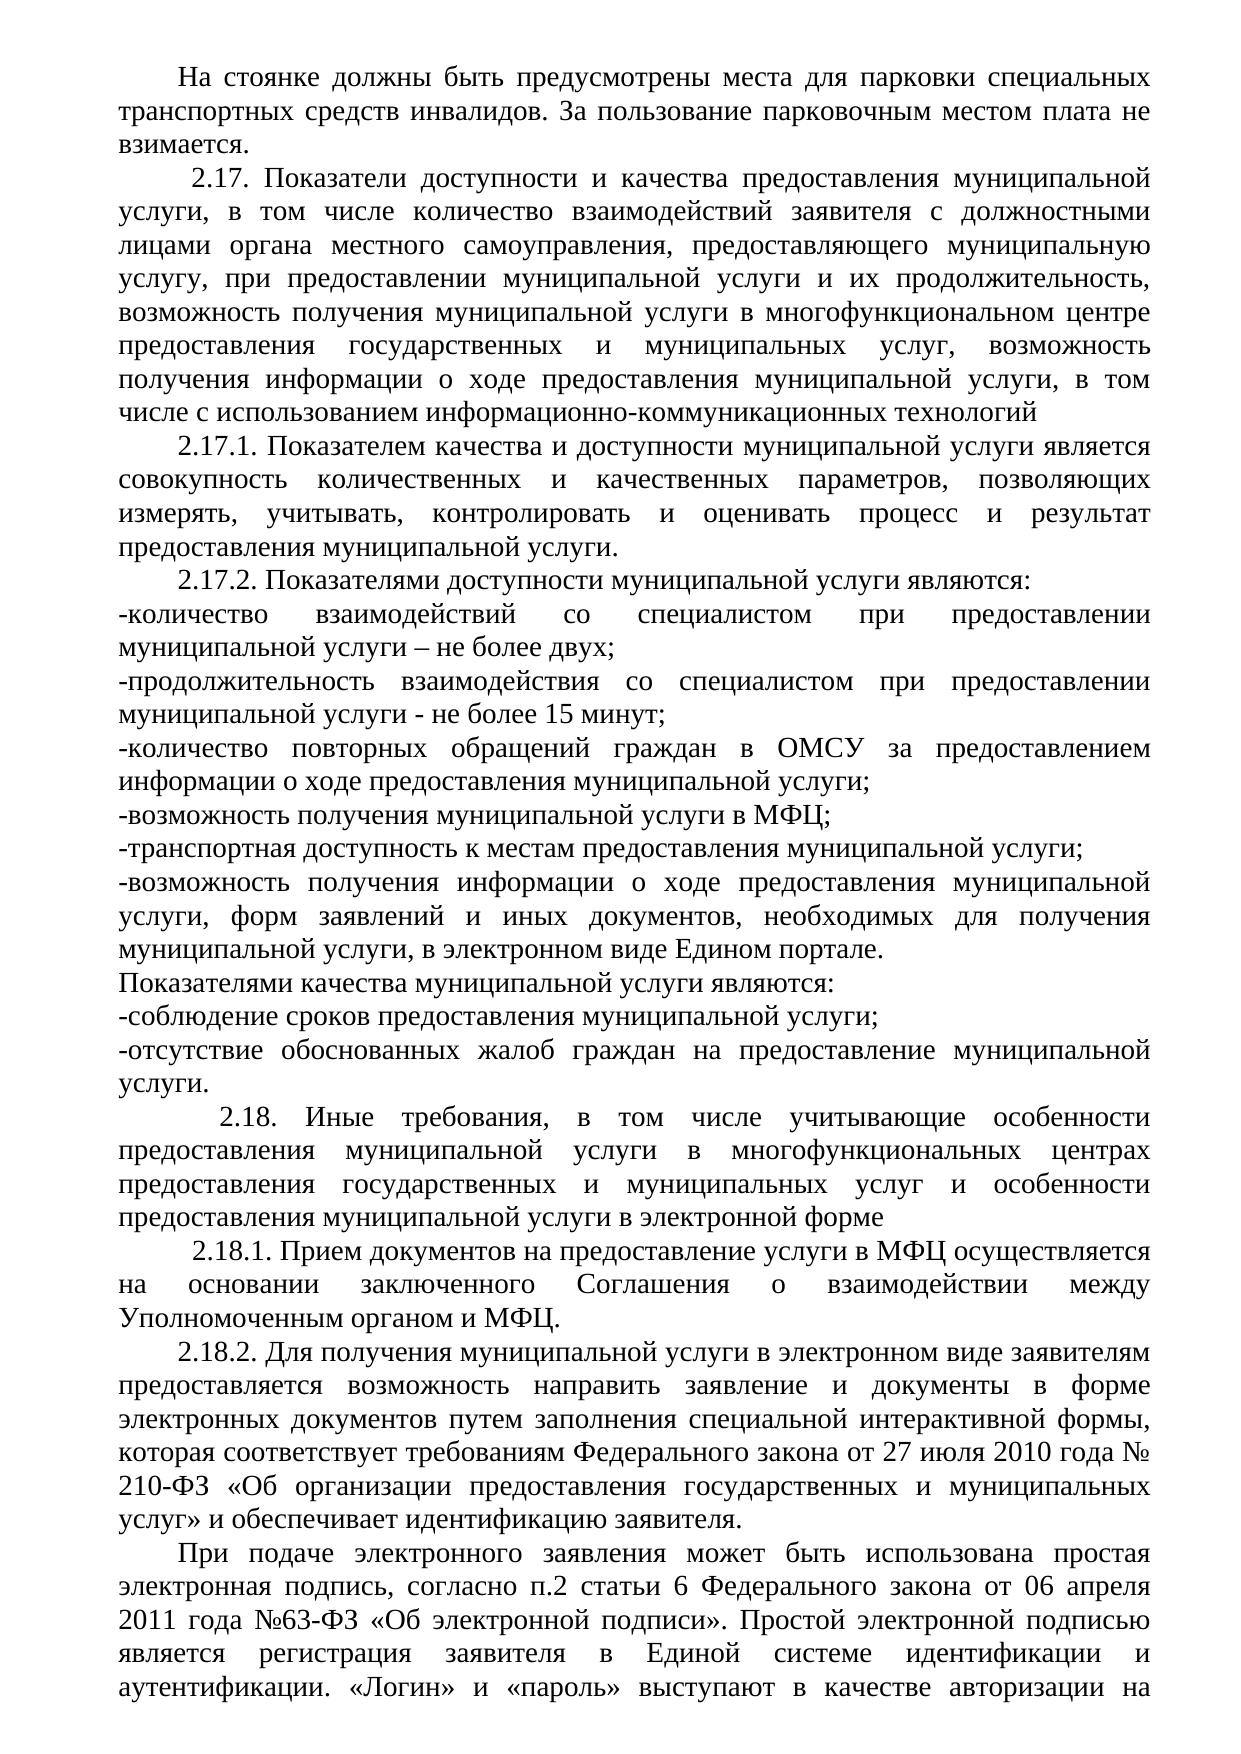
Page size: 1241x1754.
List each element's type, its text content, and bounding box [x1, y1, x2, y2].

text 2.17.2. Показателями доступности муниципальной услуги являются: [118, 562, 1152, 596]
text На стоянке должны быть предусмотрены места для парковки специальных транспортных средств инвалидов. За пользование парковочным местом плата не взимается. [118, 59, 1152, 160]
text -соблюдение сроков предоставления муниципальной услуги; [118, 998, 1152, 1032]
text 2.17.1. Показателем качества и доступности муниципальной услуги является совокупность количественных и качественных параметров, позволяющих измерять, учитывать, контролировать и оценивать процесс и результат предоставления муниципальной услуги. [118, 428, 1152, 562]
text -возможность получения информации о ходе предоставления муниципальной услуги, форм заявлений и иных документов, необходимых для получения муниципальной услуги, в электронном виде Едином портале. [118, 864, 1152, 965]
text -отсутствие обоснованных жалоб граждан на предоставление муниципальной услуги. [118, 1032, 1152, 1099]
text -транспортная доступность к местам предоставления муниципальной услуги; [118, 831, 1152, 864]
text -количество взаимодействий со специалистом при предоставлении муниципальной услуги – не более двух; [118, 596, 1152, 663]
text -количество повторных обращений граждан в ОМСУ за предоставлением информации о ходе предоставления муниципальной услуги; [118, 730, 1152, 797]
text 2.18.1. Прием документов на предоставление услуги в МФЦ осуществляется на основании заключенного Соглашения о взаимодействии между Уполномоченным органом и МФЦ. [118, 1233, 1152, 1334]
text 2.17. Показатели доступности и качества предоставления муниципальной услуги, в том числе количество взаимодействий заявителя с должностными лицами органа местного самоуправления, предоставляющего муниципальную услугу, при предоставлении муниципальной услуги и их продолжительность, возможность получения муниципальной услуги в многофункциональном центре предоставления государственных и муниципальных услуг, возможность получения информации о ходе предоставления муниципальной услуги, в том числе с использованием информационно-коммуникационных технологий [118, 160, 1152, 428]
text -возможность получения муниципальной услуги в МФЦ; [118, 797, 1152, 831]
text Показателями качества муниципальной услуги являются: [118, 965, 1152, 998]
text 2.18. Иные требования, в том числе учитывающие особенности предоставления муниципальной услуги в многофункциональных центрах предоставления государственных и муниципальных услуг и особенности предоставления муниципальной услуги в электронной форме [118, 1099, 1152, 1233]
text -продолжительность взаимодействия со специалистом при предоставлении муниципальной услуги - не более 15 минут; [118, 663, 1152, 730]
text 2.18.2. Для получения муниципальной услуги в электронном виде заявителям предоставляется возможность направить заявление и документы в форме электронных документов путем заполнения специальной интерактивной формы, которая соответствует требованиям Федерального закона от 27 июля 2010 года № 210-ФЗ «Об организации предоставления государственных и муниципальных услуг» и обеспечивает идентификацию заявителя. [118, 1334, 1152, 1535]
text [118, 1535, 1152, 1703]
